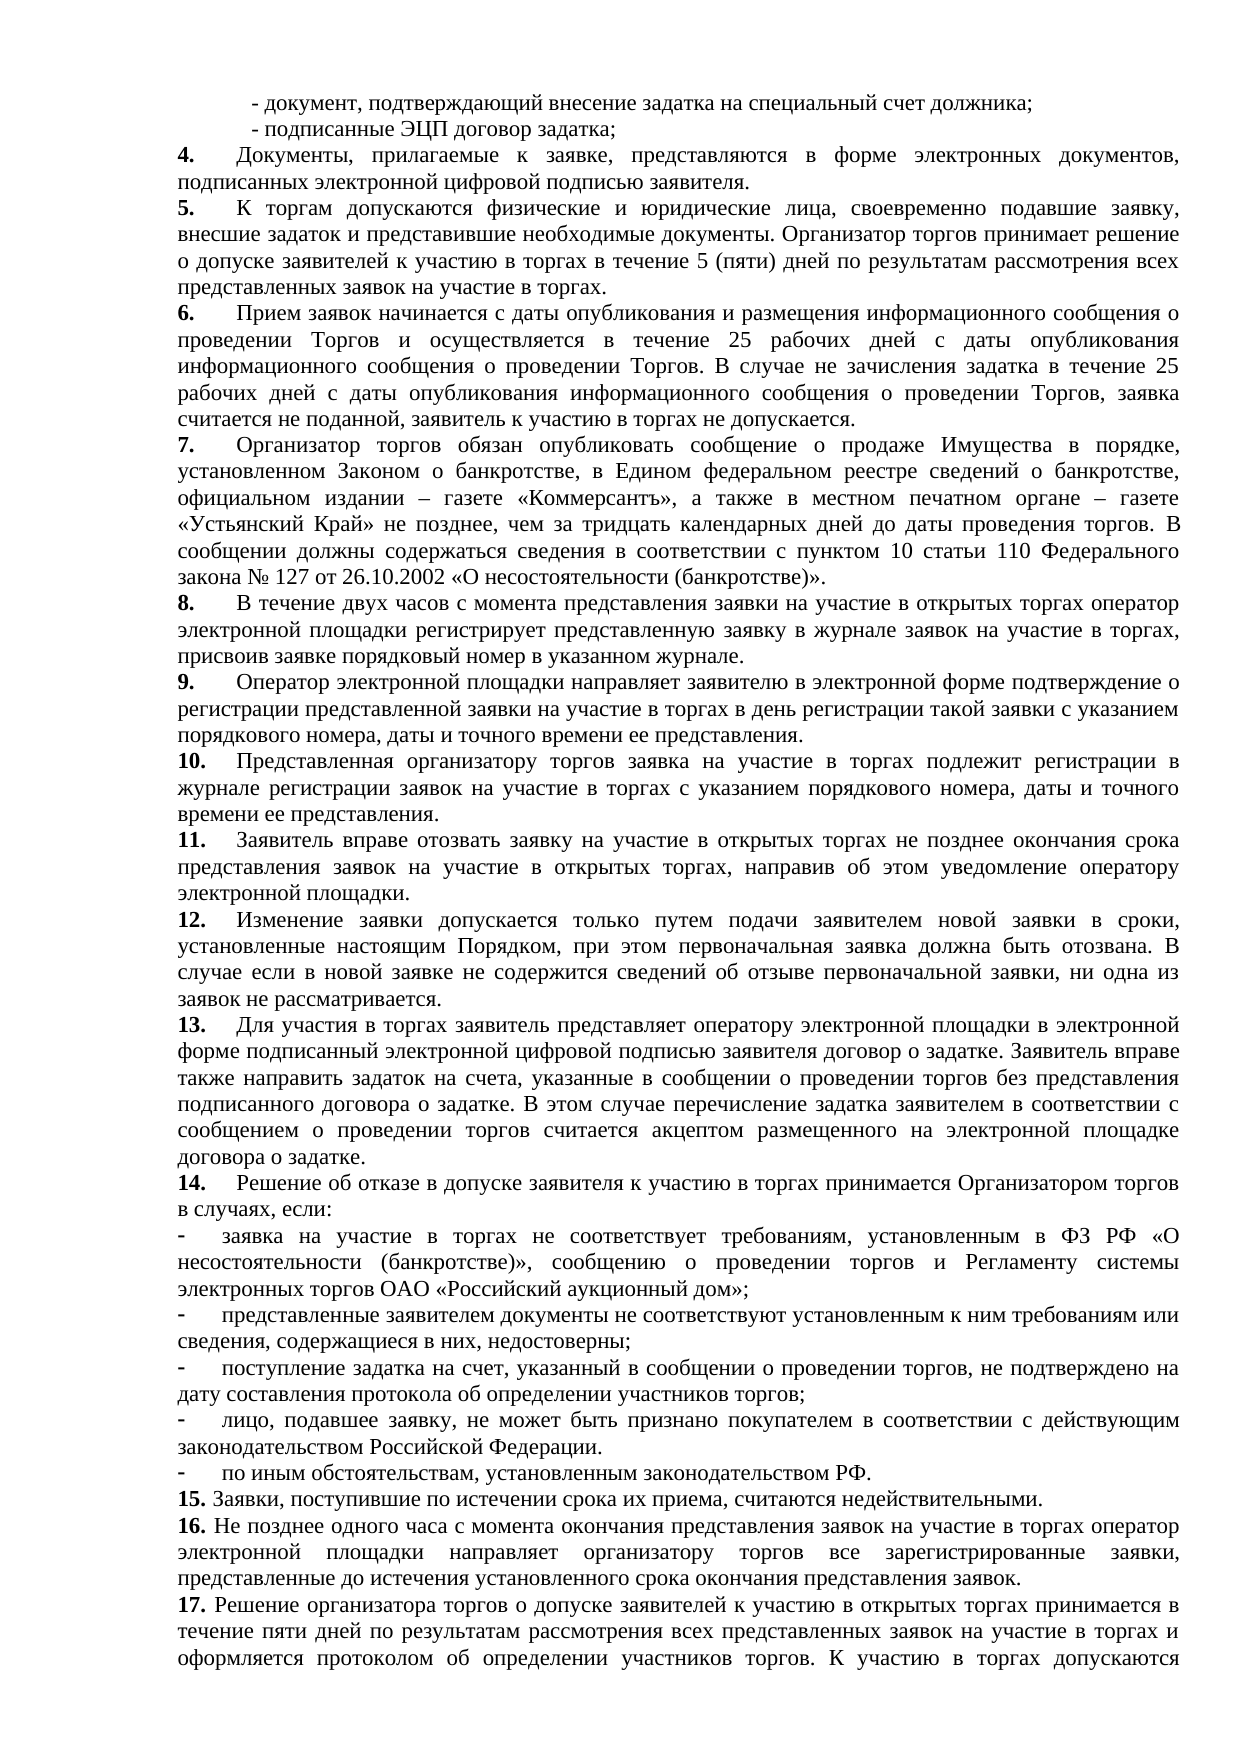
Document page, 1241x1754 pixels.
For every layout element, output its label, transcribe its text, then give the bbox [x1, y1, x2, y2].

list Для участия в торгах заявитель представляет оператору электронной площадки в электронной форме подписанный электронной цифровой подписью заявителя договор о задатке. Заявитель вправе также направить задаток на счета, указанные в сообщении о проведении торгов без представления подписанного договора о задатке. В этом случае перечисление задатка заявителем в соответствии с сообщением о проведении торгов считается акцептом размещенного на электронной площадке договора о задатке. [177, 1011, 1181, 1169]
list поступление задатка на счет, указанный в сообщении о проведении торгов, не подтверждено на дату составления протокола об определении участников торгов; [177, 1354, 1181, 1406]
list по иным обстоятельствам, установленным законодательством РФ. [177, 1459, 1181, 1485]
list К торгам допускаются физические и юридические лица, своевременно подавшие заявку, внесшие задаток и представившие необходимые документы. Организатор торгов принимает решение о допуске заявителей к участию в торгах в течение 5 (пяти) дней по результатам рассмотрения всех представленных заявок на участие в торгах. [177, 194, 1181, 299]
list заявка на участие в торгах не соответствует требованиям, установленным в ФЗ РФ «О несостоятельности (банкротстве)», сообщению о проведении торгов и Регламенту системы электронных торгов ОАО «Российский аукционный дом»; [177, 1222, 1181, 1301]
list Заявки, поступившие по истечении срока их приема, считаются недействительными. [177, 1485, 1181, 1512]
list Решение об отказе в допуске заявителя к участию в торгах принимается Организатором торгов в случаях, если: [177, 1169, 1181, 1222]
list Оператор электронной площадки направляет заявителю в электронной форме подтверждение о регистрации представленной заявки на участие в торгах в день регистрации такой заявки с указанием порядкового номера, даты и точного времени ее представления. [177, 668, 1181, 747]
list Документы, прилагаемые к заявке, представляются в форме электронных документов, подписанных электронной цифровой подписью заявителя. [177, 141, 1181, 194]
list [177, 1591, 1181, 1670]
list Изменение заявки допускается только путем подачи заявителем новой заявки в сроки, установленные настоящим Порядком, при этом первоначальная заявка должна быть отозвана. В случае если в новой заявке не содержится сведений об отзыве первоначальной заявки, ни одна из заявок не рассматривается. [177, 906, 1181, 1011]
list Не позднее одного часа с момента окончания представления заявок на участие в торгах оператор электронной площадки направляет организатору торгов все зарегистрированные заявки, представленные до истечения установленного срока окончания представления заявок. [177, 1512, 1181, 1591]
list лицо, подавшее заявку, не может быть признано покупателем в соответствии с действующим законодательством Российской Федерации. [177, 1406, 1181, 1459]
list представленные заявителем документы не соответствуют установленным к ним требованиям или сведения, содержащиеся в них, недостоверны; [177, 1301, 1181, 1354]
text - подписанные ЭЦП договор задатка; [177, 115, 1181, 141]
list Организатор торгов обязан опубликовать сообщение о продаже Имущества в порядке, установленном Законом о банкротстве, в Едином федеральном реестре сведений о банкротстве, официальном издании – газете «Коммерсантъ», а также в местном печатном органе – газете «Устьянский Край» не позднее, чем за тридцать календарных дней до даты проведения торгов. В сообщении должны содержаться сведения в соответствии с пунктом 10 статьи 110 Федерального закона № 127 от 26.10.2002 «О несостоятельности (банкротстве)». [177, 431, 1181, 589]
list Заявитель вправе отозвать заявку на участие в открытых торгах не позднее окончания срока представления заявок на участие в открытых торгах, направив об этом уведомление оператору электронной площадки. [177, 827, 1181, 906]
list Прием заявок начинается с даты опубликования и размещения информационного сообщения о проведении Торгов и осуществляется в течение 25 рабочих дней с даты опубликования информационного сообщения о проведении Торгов. В случае не зачисления задатка в течение 25 рабочих дней с даты опубликования информационного сообщения о проведении Торгов, заявка считается не поданной, заявитель к участию в торгах не допускается. [177, 299, 1181, 431]
list В течение двух часов с момента представления заявки на участие в открытых торгах оператор электронной площадки регистрирует представленную заявку в журнале заявок на участие в торгах, присвоив заявке порядковый номер в указанном журнале. [177, 589, 1181, 668]
text - документ, подтверждающий внесение задатка на специальный счет должника; [177, 89, 1181, 115]
list Представленная организатору торгов заявка на участие в торгах подлежит регистрации в журнале регистрации заявок на участие в торгах с указанием порядкового номера, даты и точного времени ее представления. [177, 747, 1181, 827]
